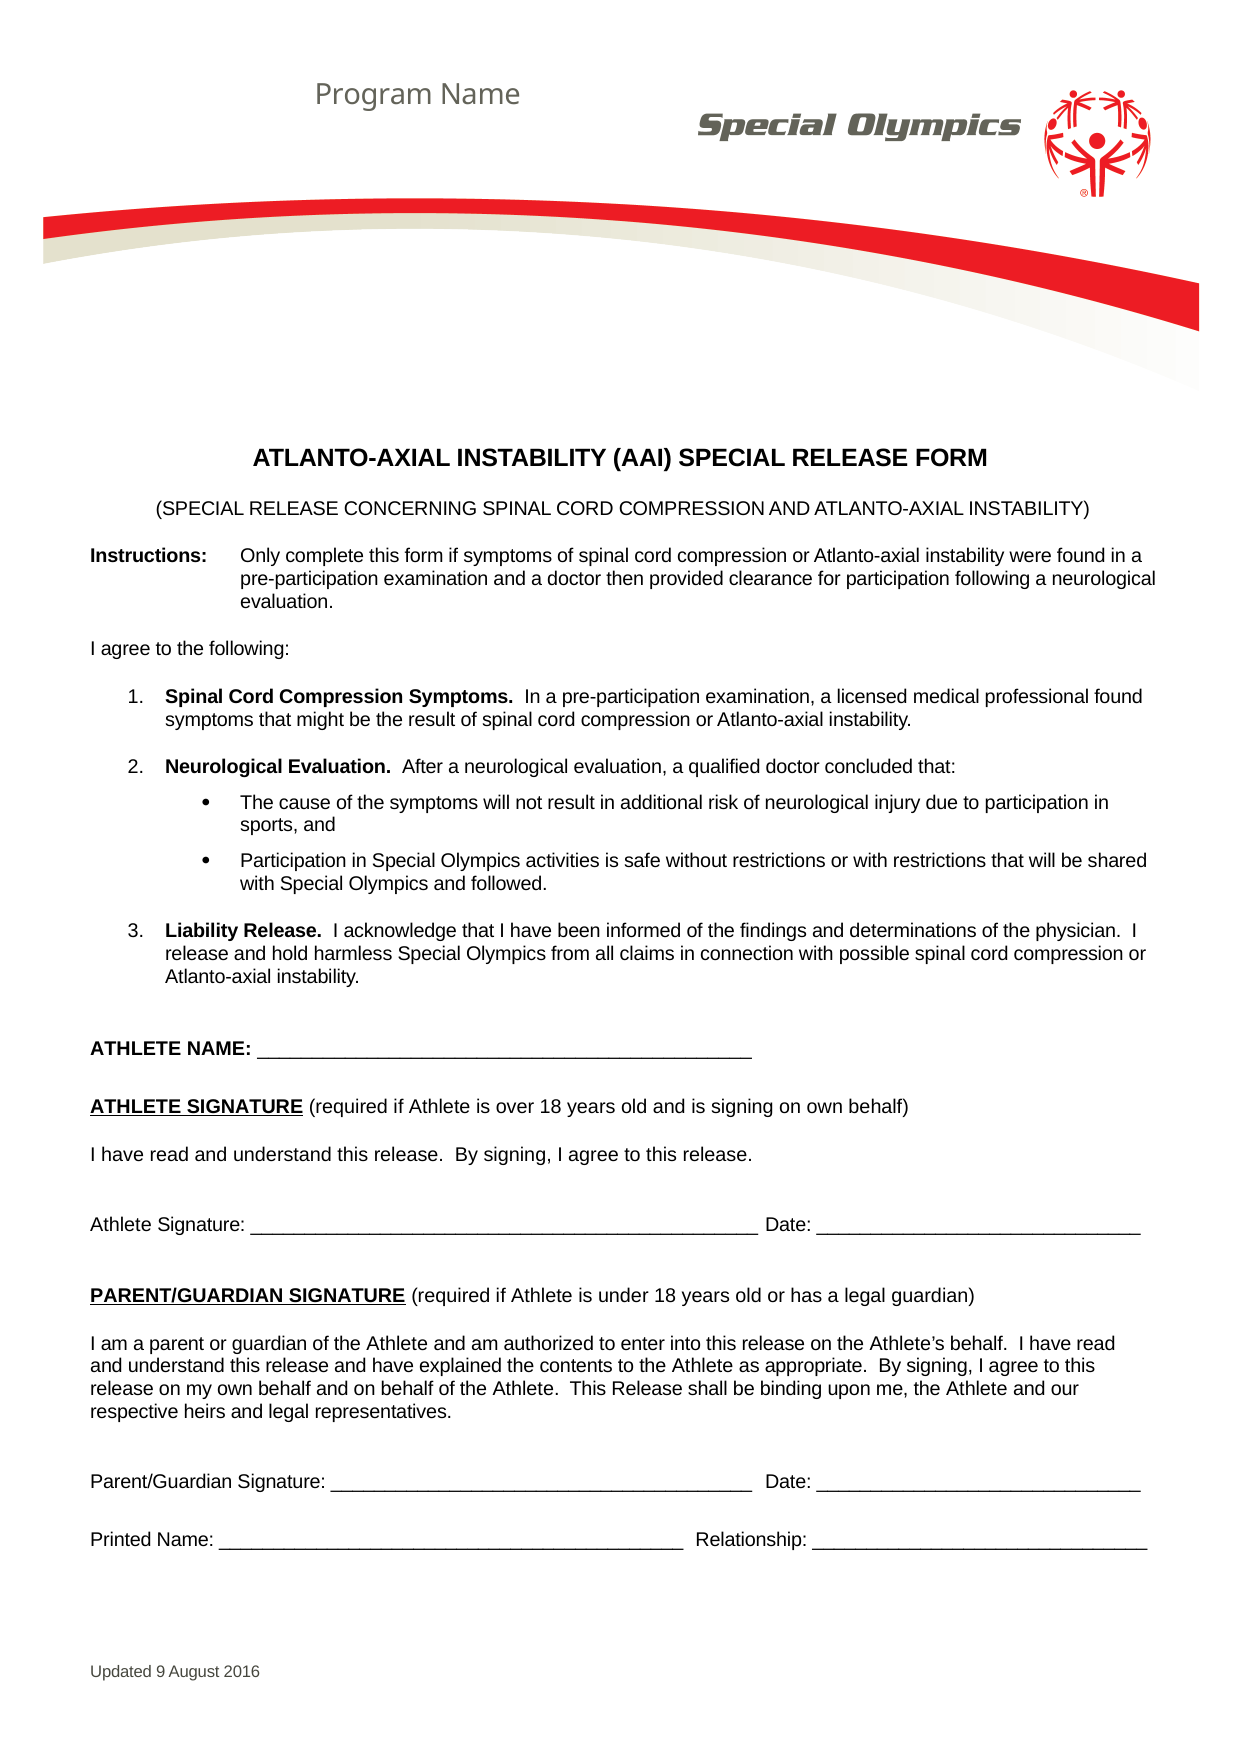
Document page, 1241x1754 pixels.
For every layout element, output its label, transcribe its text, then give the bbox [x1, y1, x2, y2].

text ATLANTO-AXIAL INSTABILITY (AAI) SPECIAL RELEASE FORM [90, 443, 1150, 471]
list Neurological Evaluation. After a neurological evaluation, a qualified doctor concluded that: [127, 755, 1150, 778]
text I have read and understand this release. By signing, I agree to this release. [90, 1143, 1150, 1166]
text ATHLETE SIGNATURE (required if Athlete is over 18 years old and is signing on own behalf) [90, 1095, 1150, 1118]
list Participation in Special Olympics activities is safe without restrictions or with restrictions that will be shared with Special Olympics and followed. [202, 848, 1150, 894]
text Parent/Guardian Signature: _______________________________________ Date: ______________________________ [90, 1470, 1150, 1493]
text (SPECIAL RELEASE CONCERNING SPINAL CORD COMPRESSION AND ATLANTO-AXIAL INSTABILITY) [90, 496, 1150, 519]
text I agree to the following: [90, 637, 1150, 660]
list Spinal Cord Compression Symptoms. In a pre-participation examination, a licensed medical professional found symptoms that might be the result of spinal cord compression or Atlanto-axial instability. [127, 685, 1150, 730]
picture [1, 2, 1241, 1754]
text I am a parent or guardian of the Athlete and am authorized to enter into this release on the Athlete’s behalf. I have read and understand this release and have explained the contents to the Athlete as appropriate. By signing, I agree to this release on my own behalf and on behalf of the Athlete. This Release shall be binding upon me, the Athlete and our respective heirs and legal representatives. [90, 1331, 1150, 1422]
text ATHLETE NAME: _____________________________________________ [90, 1037, 1150, 1060]
text Athlete Signature: _______________________________________________ Date: ______________________________ [90, 1213, 1150, 1236]
list The cause of the symptoms will not result in additional risk of neurological injury due to participation in sports, and [202, 791, 1150, 836]
text Instructions: Only complete this form if symptoms of spinal cord compression or Atlanto-axial instability were found in a pre-participation examination and a doctor then provided clearance for participation following a neurological evaluation. [90, 544, 1167, 612]
text Printed Name: ___________________________________________ Relationship: _______________________________ [90, 1528, 1150, 1551]
text PARENT/GUARDIAN SIGNATURE (required if Athlete is under 18 years old or has a legal guardian) [90, 1284, 1150, 1306]
list Liability Release. I acknowledge that I have been informed of the findings and determinations of the physician. I release and hold harmless Special Olympics from all claims in connection with possible spinal cord compression or Atlanto-axial instability. [127, 919, 1150, 987]
